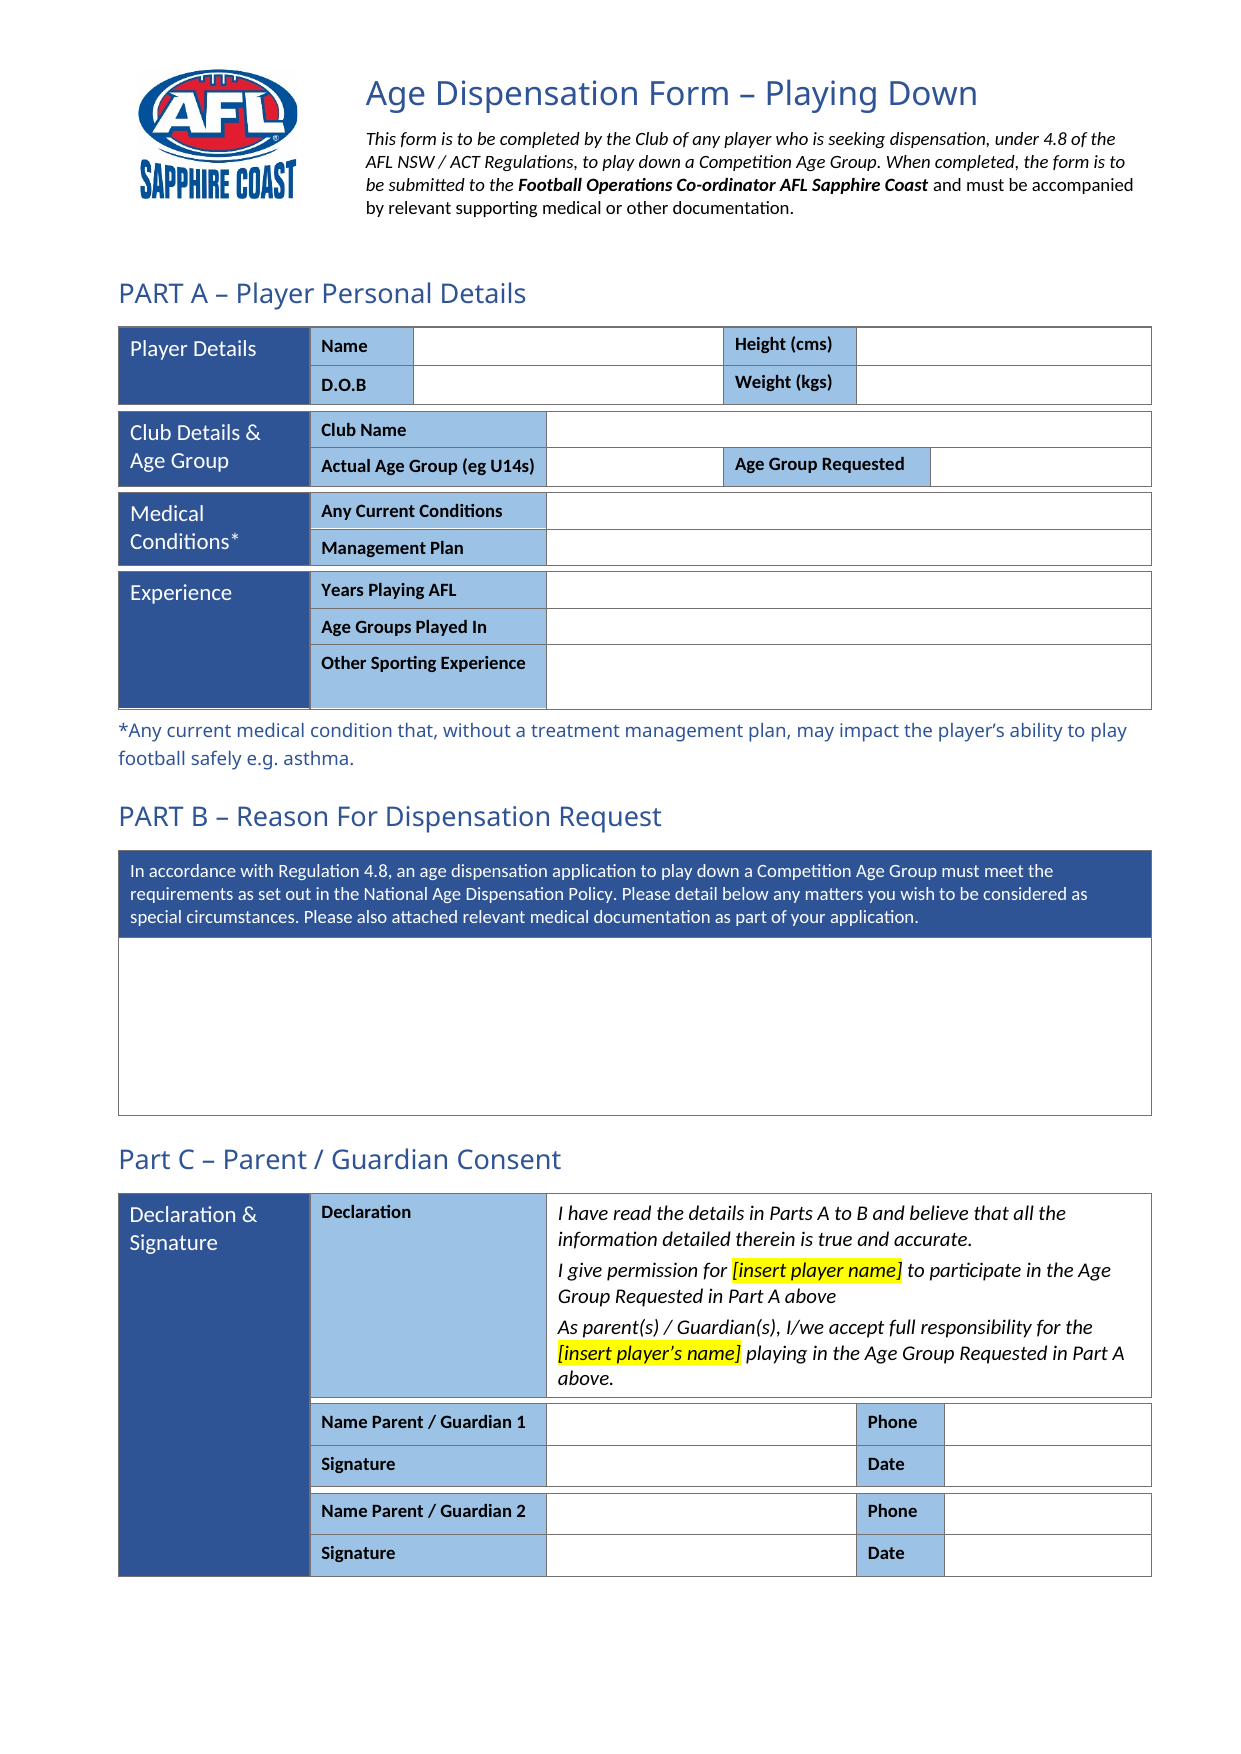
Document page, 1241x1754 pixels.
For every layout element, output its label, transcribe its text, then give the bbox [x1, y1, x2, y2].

table_cell [547, 572, 1151, 608]
table_header Declaration & Signature [119, 1194, 309, 1576]
table_cell Experience [119, 572, 309, 708]
table_cell Date [857, 1446, 944, 1486]
table_cell [547, 493, 1151, 528]
table_cell Club Details & Age Group [119, 412, 309, 486]
picture [138, 69, 298, 199]
table_cell [119, 566, 1152, 571]
table_cell [547, 609, 1151, 644]
subtitle PART B – Reason For Dispensation Request [118, 798, 1152, 835]
table_cell [311, 1398, 1152, 1403]
table_cell [547, 645, 1151, 708]
table_cell [119, 405, 1152, 411]
table_cell Medical Conditions* [119, 493, 309, 565]
table_cell [547, 1404, 856, 1445]
table_header Player Details [119, 328, 309, 404]
table_cell [547, 448, 723, 486]
table_cell Signature [311, 1535, 546, 1576]
table_cell [119, 938, 1151, 1115]
table_cell [945, 1446, 1151, 1486]
table_header [414, 328, 723, 365]
table_header [857, 328, 1151, 365]
table_cell Weight (kgs) [724, 366, 856, 404]
table_header I have read the details in Parts A to B and believe that all the information detailed therein is true and accurate. I give permission for [insert player name] to participate in the Age Group Requested in Part A above As parent(s) / Guardian(s), I/we accept full responsibility for the [insert player’s name] playing in the Age Group Requested in Part A above. [547, 1194, 1151, 1397]
table_cell [547, 412, 1151, 447]
table_cell Name Parent / Guardian 2 [311, 1494, 546, 1534]
subtitle PART A – Player Personal Details [118, 274, 1152, 311]
subtitle *Any current medical condition that, without a treatment management plan, may impact the player’s ability to play football safely e.g. asthma. [118, 718, 1152, 771]
table_header In accordance with Regulation 4.8, an age dispensation application to play down a Competition Age Group must meet the requirements as set out in the National Age Dispensation Policy. Please detail below any matters you wish to be considered as special circumstances. Please also attached relevant medical documentation as part of your application. [119, 851, 1151, 937]
table_cell [119, 487, 1152, 492]
table_cell [931, 448, 1151, 486]
table_header [118, 44, 354, 219]
table_header Name [311, 328, 413, 365]
table_cell Management Plan [311, 530, 546, 565]
table_header Declaration [311, 1194, 546, 1397]
table_cell D.O.B [311, 366, 413, 404]
subtitle Part C – Parent / Guardian Consent [118, 1141, 1152, 1178]
table_cell Years Playing AFL [311, 572, 546, 608]
table_cell [414, 366, 723, 404]
table_cell Actual Age Group (eg U14s) [311, 448, 546, 486]
table_cell Other Sporting Experience [311, 645, 546, 708]
table_cell Any Current Conditions [311, 493, 546, 528]
table_cell [945, 1535, 1151, 1576]
table_cell Age Group Requested [724, 448, 930, 486]
table_cell Signature [311, 1446, 546, 1486]
table_cell Phone [857, 1494, 944, 1534]
table_cell [547, 1494, 856, 1534]
table_header Age Dispensation Form – Playing Down This form is to be completed by the Club of any player who is seeking dispensation, under 4.8 of the AFL NSW / ACT Regulations, to play down a Competition Age Group. When completed, the form is to be submitted to the Football Operations Co-ordinator AFL Sapphire Coast and must be accompanied by relevant supporting medical or other documentation. [354, 44, 1152, 219]
table_cell Name Parent / Guardian 1 [311, 1404, 546, 1445]
table_cell [945, 1404, 1151, 1445]
table_cell [857, 366, 1151, 404]
table_cell [945, 1494, 1151, 1534]
table_cell [547, 1535, 856, 1576]
table_cell Club Name [311, 412, 546, 447]
table_cell Date [857, 1535, 944, 1576]
table_cell Age Groups Played In [311, 609, 546, 644]
table_cell [547, 530, 1151, 565]
table_cell [547, 1446, 856, 1486]
table_header Height (cms) [724, 328, 856, 365]
table_cell Phone [857, 1404, 944, 1445]
table_cell [311, 1487, 1152, 1492]
